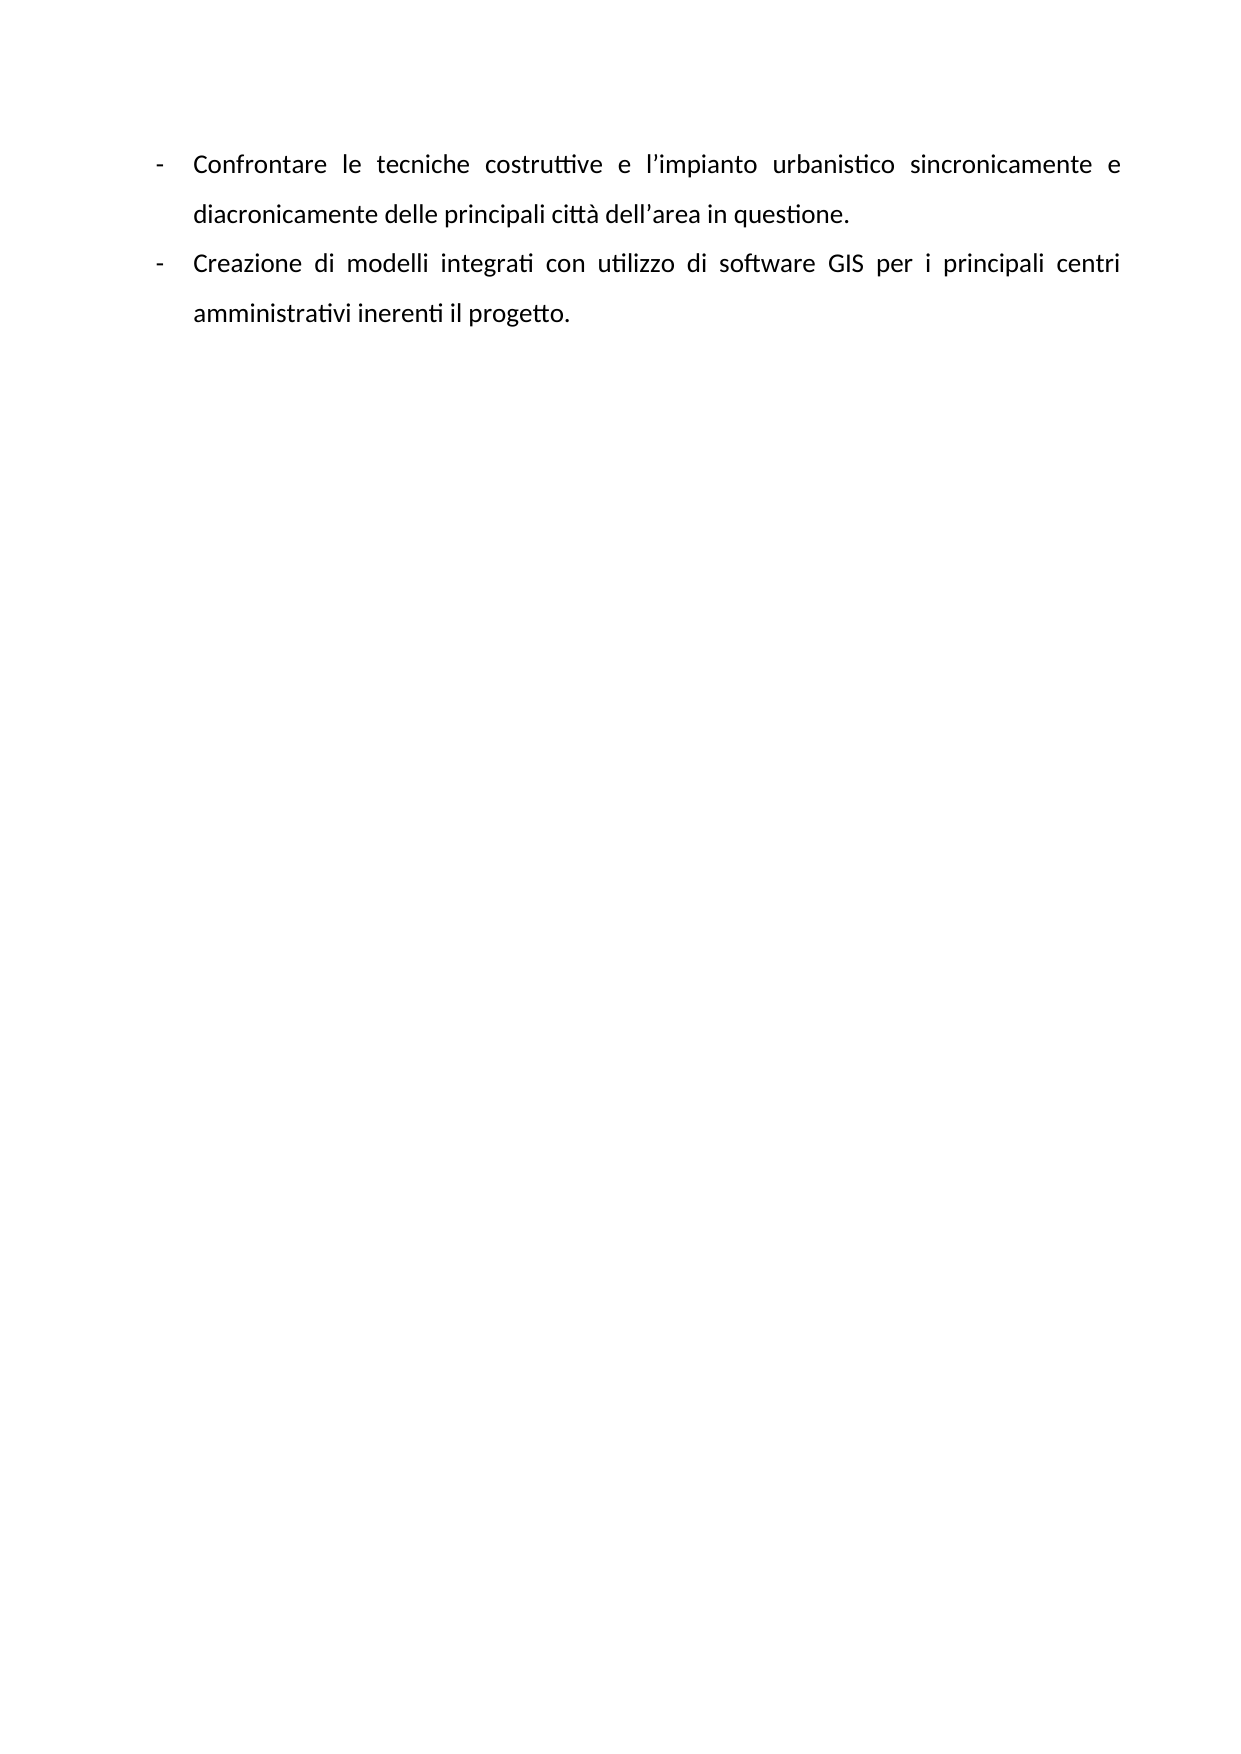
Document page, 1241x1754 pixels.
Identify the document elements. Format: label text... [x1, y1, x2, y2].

list Creazione di modelli integrati con utilizzo di software GIS per i principali centri amministrativi inerenti il progetto. [156, 247, 1122, 329]
list Confrontare le tecniche costruttive e l’impianto urbanistico sincronicamente e diacronicamente delle principali città dell’area in questione. [156, 148, 1122, 230]
